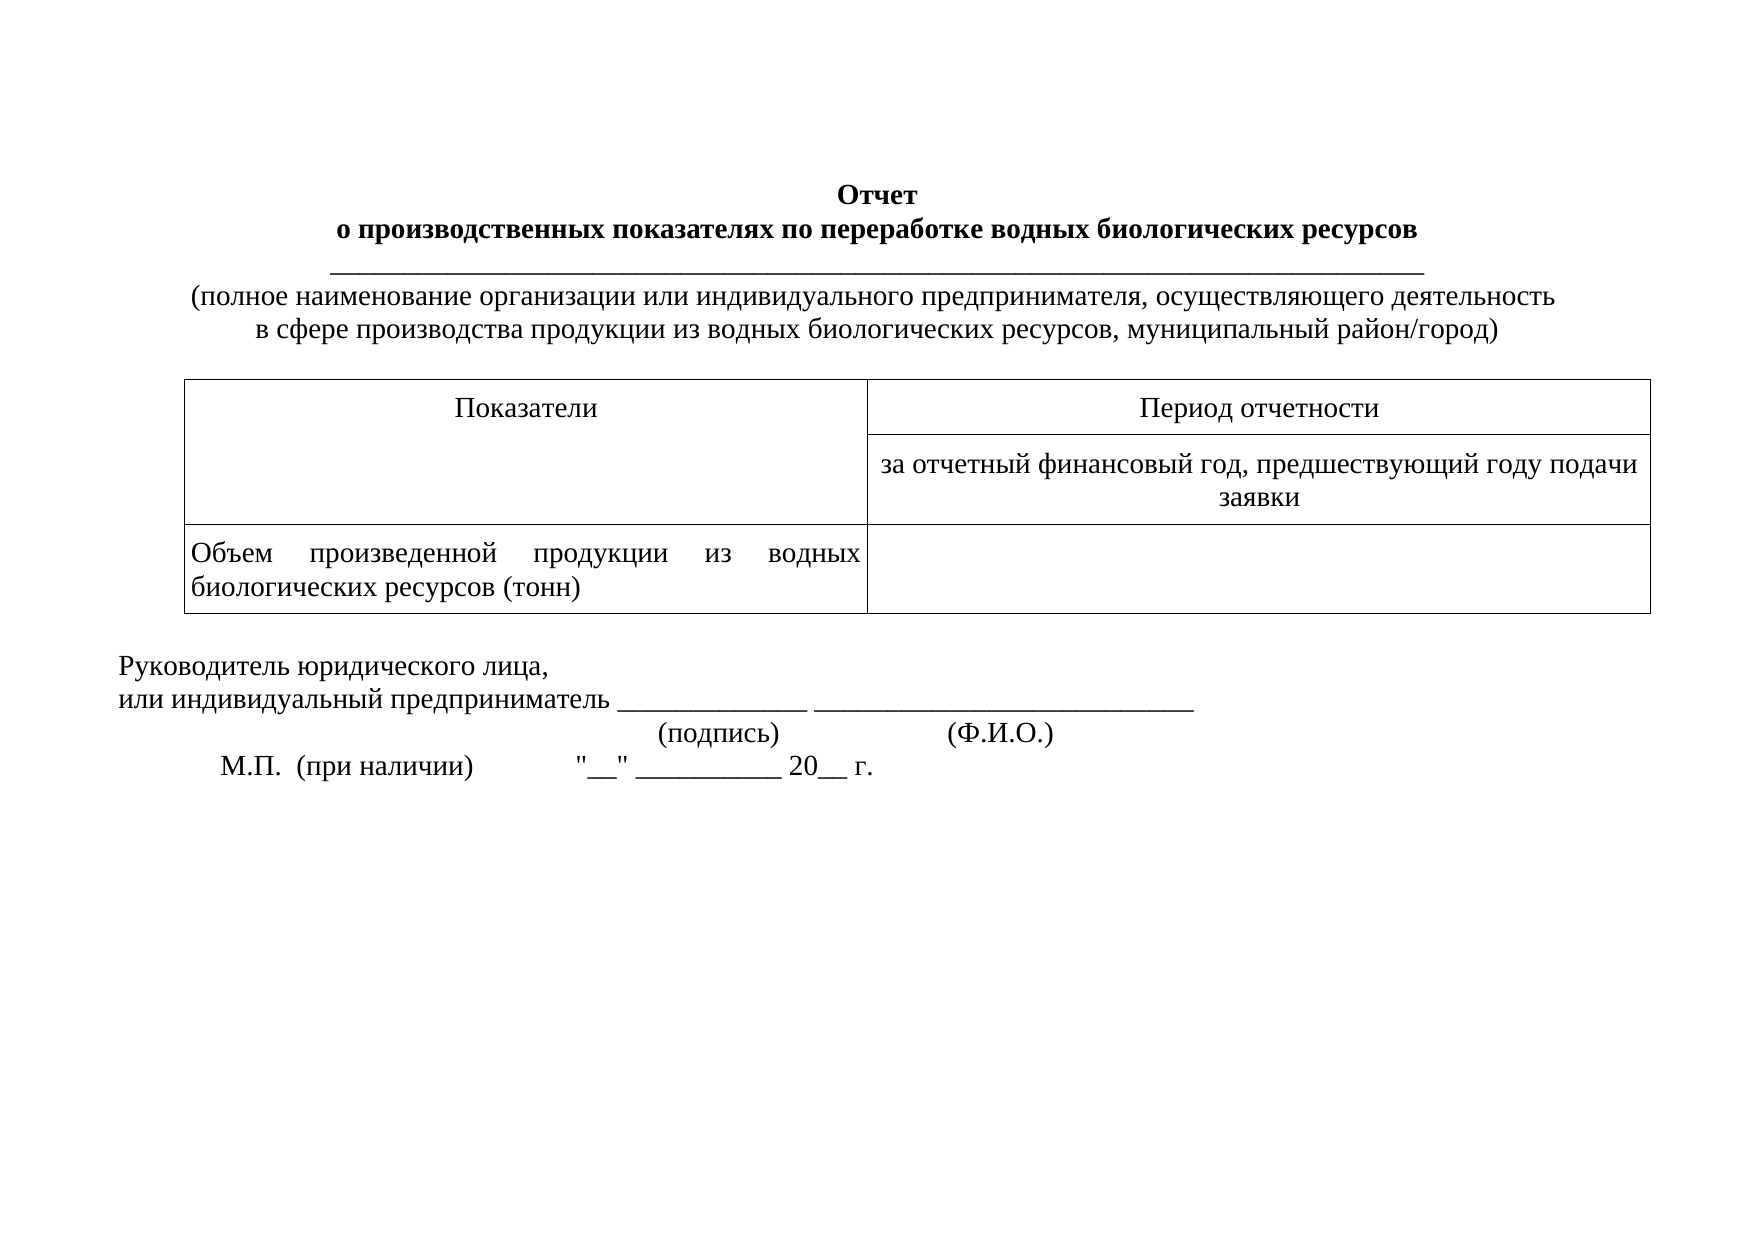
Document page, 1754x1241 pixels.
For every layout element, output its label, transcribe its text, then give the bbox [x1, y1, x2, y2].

table_header Показатели [185, 380, 867, 524]
table_cell [868, 525, 1650, 613]
text (полное наименование организации или индивидуального предпринимателя, осуществляющего деятельность в сфере производства продукции из водных биологических ресурсов, муниципальный район/город) [118, 278, 1636, 345]
text или индивидуальный предприниматель _____________ __________________________ [118, 681, 1636, 715]
table_cell Объем произведенной продукции из водных биологических ресурсов (тонн) [185, 525, 867, 613]
text Отчет [118, 177, 1636, 211]
text М.П. (при наличии) "__" __________ 20__ г. [118, 748, 1636, 782]
text ___________________________________________________________________________ [118, 244, 1636, 278]
text (подпись) (Ф.И.О.) [118, 715, 1636, 748]
table_header Период отчетности [868, 380, 1650, 434]
table_cell за отчетный финансовый год, предшествующий году подачи заявки [868, 435, 1650, 524]
text о производственных показателях по переработке водных биологических ресурсов [118, 211, 1636, 244]
text Руководитель юридического лица, [118, 648, 1636, 681]
